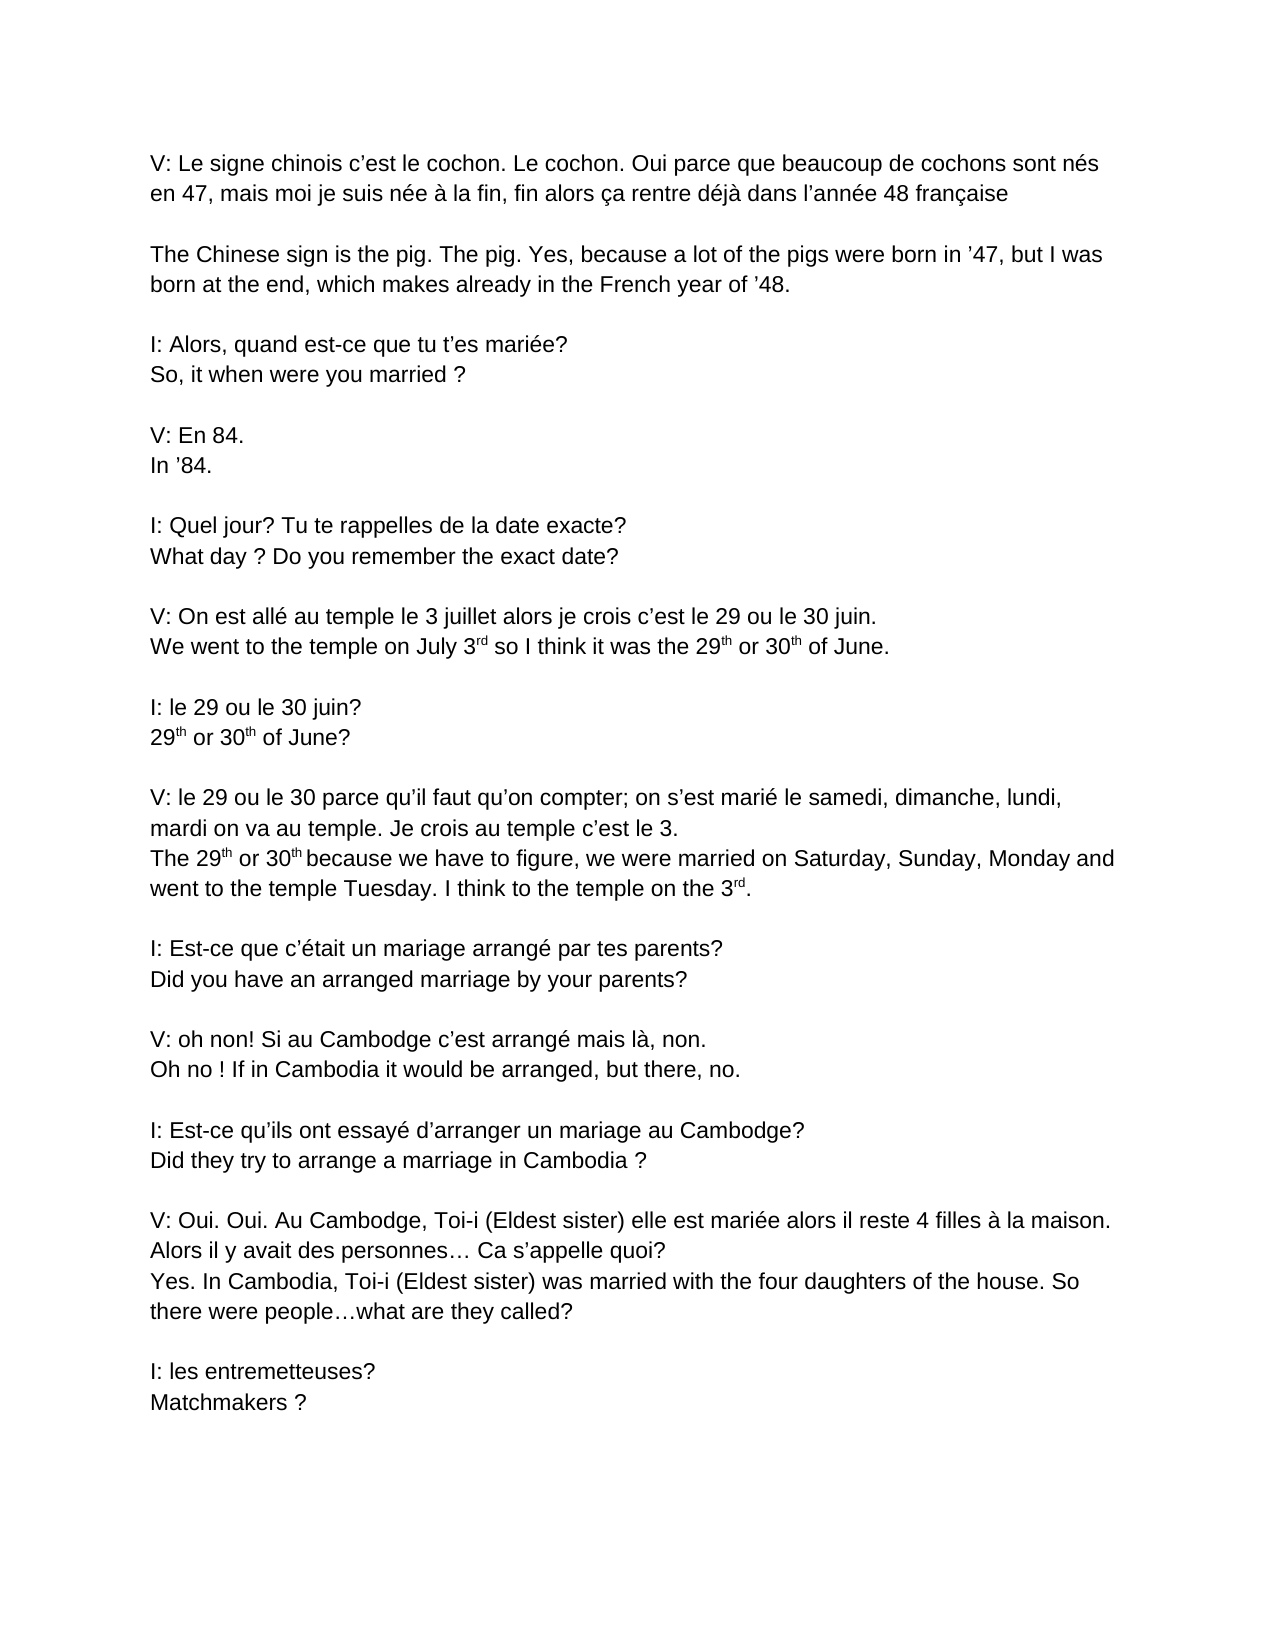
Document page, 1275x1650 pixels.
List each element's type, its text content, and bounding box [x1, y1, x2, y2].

text We went to the temple on July 3rd so I think it was the 29th or 30th of June. [150, 633, 1125, 660]
text So, it when were you married ? [150, 361, 1125, 388]
text Oh no ! If in Cambodia it would be arranged, but there, no. [150, 1056, 1125, 1083]
text I: Est-ce que c’était un mariage arrangé par tes parents? [150, 935, 1125, 962]
text I: le 29 ou le 30 juin? [150, 694, 1125, 720]
text Did they try to arrange a marriage in Cambodia ? [150, 1147, 1125, 1173]
text The 29th or 30th because we have to figure, we were married on Saturday, Sunday, Monday and went to the temple Tuesday. I think to the temple on the 3rd. [150, 845, 1125, 901]
text I: Est-ce qu’ils ont essayé d’arranger un mariage au Cambodge? [150, 1117, 1125, 1143]
text V: On est allé au temple le 3 juillet alors je crois c’est le 29 ou le 30 juin. [150, 603, 1125, 629]
text V: Le signe chinois c’est le cochon. Le cochon. Oui parce que beaucoup de cochons sont nés en 47, mais moi je suis née à la fin, fin alors ça rentre déjà dans l’année 48 française [150, 150, 1125, 207]
text Yes. In Cambodia, Toi-i (Eldest sister) was married with the four daughters of the house. So there were people…what are they called? [150, 1268, 1125, 1324]
text Matchmakers ? [150, 1388, 1125, 1415]
text V: le 29 ou le 30 parce qu’il faut qu’on compter; on s’est marié le samedi, dimanche, lundi, mardi on va au temple. Je crois au temple c’est le 3. [150, 784, 1125, 841]
text What day ? Do you remember the exact date? [150, 543, 1125, 569]
text V: En 84. [150, 422, 1125, 448]
text I: Quel jour? Tu te rappelles de la date exacte? [150, 512, 1125, 539]
text V: Oui. Oui. Au Cambodge, Toi-i (Eldest sister) elle est mariée alors il reste 4 filles à la maison. Alors il y avait des personnes… Ca s’appelle quoi? [150, 1207, 1125, 1264]
text 29th or 30th of June? [150, 724, 1125, 750]
text Did you have an arranged marriage by your parents? [150, 966, 1125, 992]
text V: oh non! Si au Cambodge c’est arrangé mais là, non. [150, 1026, 1125, 1052]
text The Chinese sign is the pig. The pig. Yes, because a lot of the pigs were born in ’47, but I was born at the end, which makes already in the French year of ’48. [150, 241, 1125, 297]
text In ’84. [150, 452, 1125, 478]
text I: Alors, quand est-ce que tu t’es mariée? [150, 331, 1125, 358]
text I: les entremetteuses? [150, 1358, 1125, 1385]
